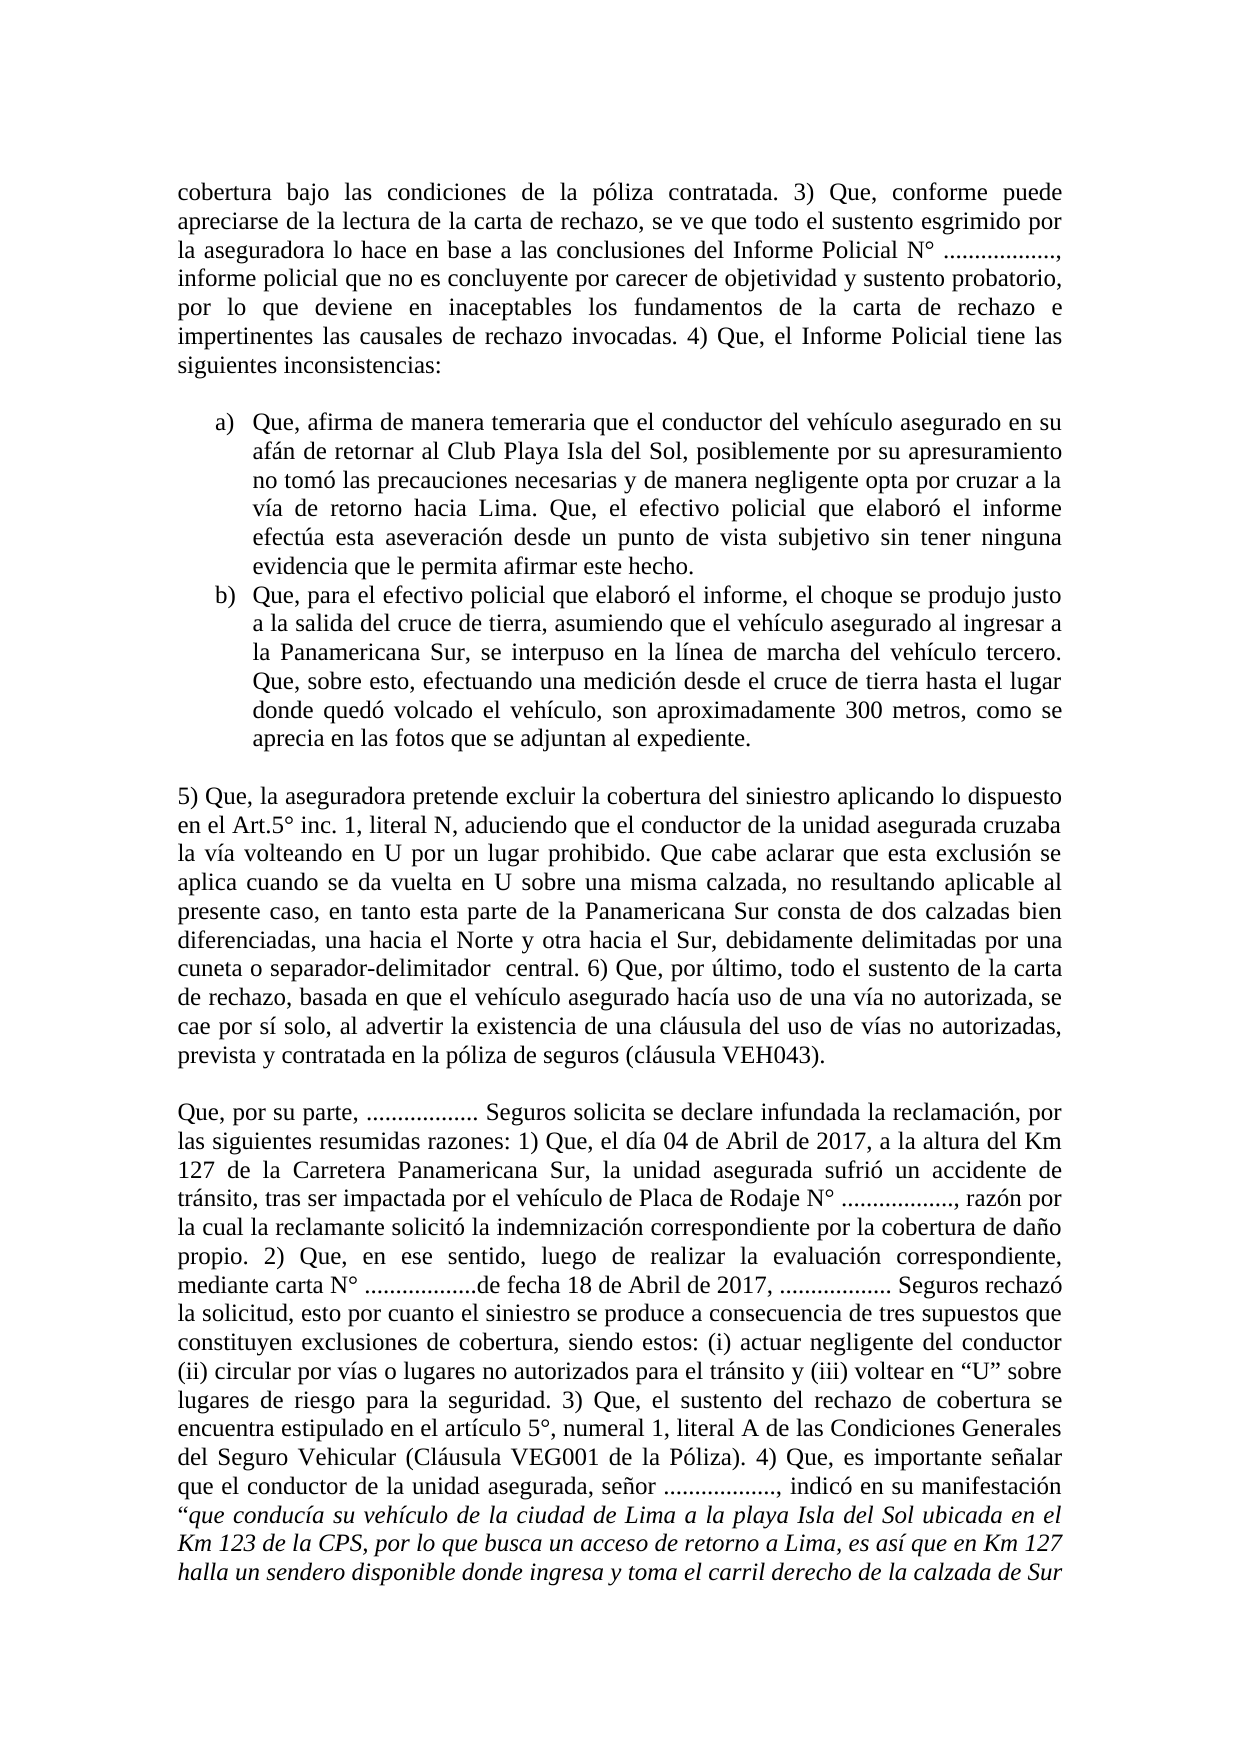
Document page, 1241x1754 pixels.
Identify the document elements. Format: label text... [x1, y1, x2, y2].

list Que, afirma de manera temeraria que el conductor del vehículo asegurado en su afán de retornar al Club Playa Isla del Sol, posiblemente por su apresuramiento no tomó las precauciones necesarias y de manera negligente opta por cruzar a la vía de retorno hacia Lima. Que, el efectivo policial que elaboró el informe efectúa esta aseveración desde un punto de vista subjetivo sin tener ninguna evidencia que le permita afirmar este hecho. [215, 407, 1063, 580]
list Que, para el efectivo policial que elaboró el informe, el choque se produjo justo a la salida del cruce de tierra, asumiendo que el vehículo asegurado al ingresar a la Panamericana Sur, se interpuso en la línea de marcha del vehículo tercero. Que, sobre esto, efectuando una medición desde el cruce de tierra hasta el lugar donde quedó volcado el vehículo, son aproximadamente 300 metros, como se aprecia en las fotos que se adjuntan al expediente. [215, 580, 1063, 752]
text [177, 1097, 1063, 1586]
text 5) Que, la aseguradora pretende excluir la cobertura del siniestro aplicando lo dispuesto en el Art.5° inc. 1, literal N, aduciendo que el conductor de la unidad asegurada cruzaba la vía volteando en U por un lugar prohibido. Que cabe aclarar que esta exclusión se aplica cuando se da vuelta en U sobre una misma calzada, no resultando aplicable al presente caso, en tanto esta parte de la Panamericana Sur consta de dos calzadas bien diferenciadas, una hacia el Norte y otra hacia el Sur, debidamente delimitadas por una cuneta o separador-delimitador central. 6) Que, por último, todo el sustento de la carta de rechazo, basada en que el vehículo asegurado hacía uso de una vía no autorizada, se cae por sí solo, al advertir la existencia de una cláusula del uso de vías no autorizadas, prevista y contratada en la póliza de seguros (cláusula VEH043). [177, 781, 1063, 1068]
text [177, 177, 1063, 378]
